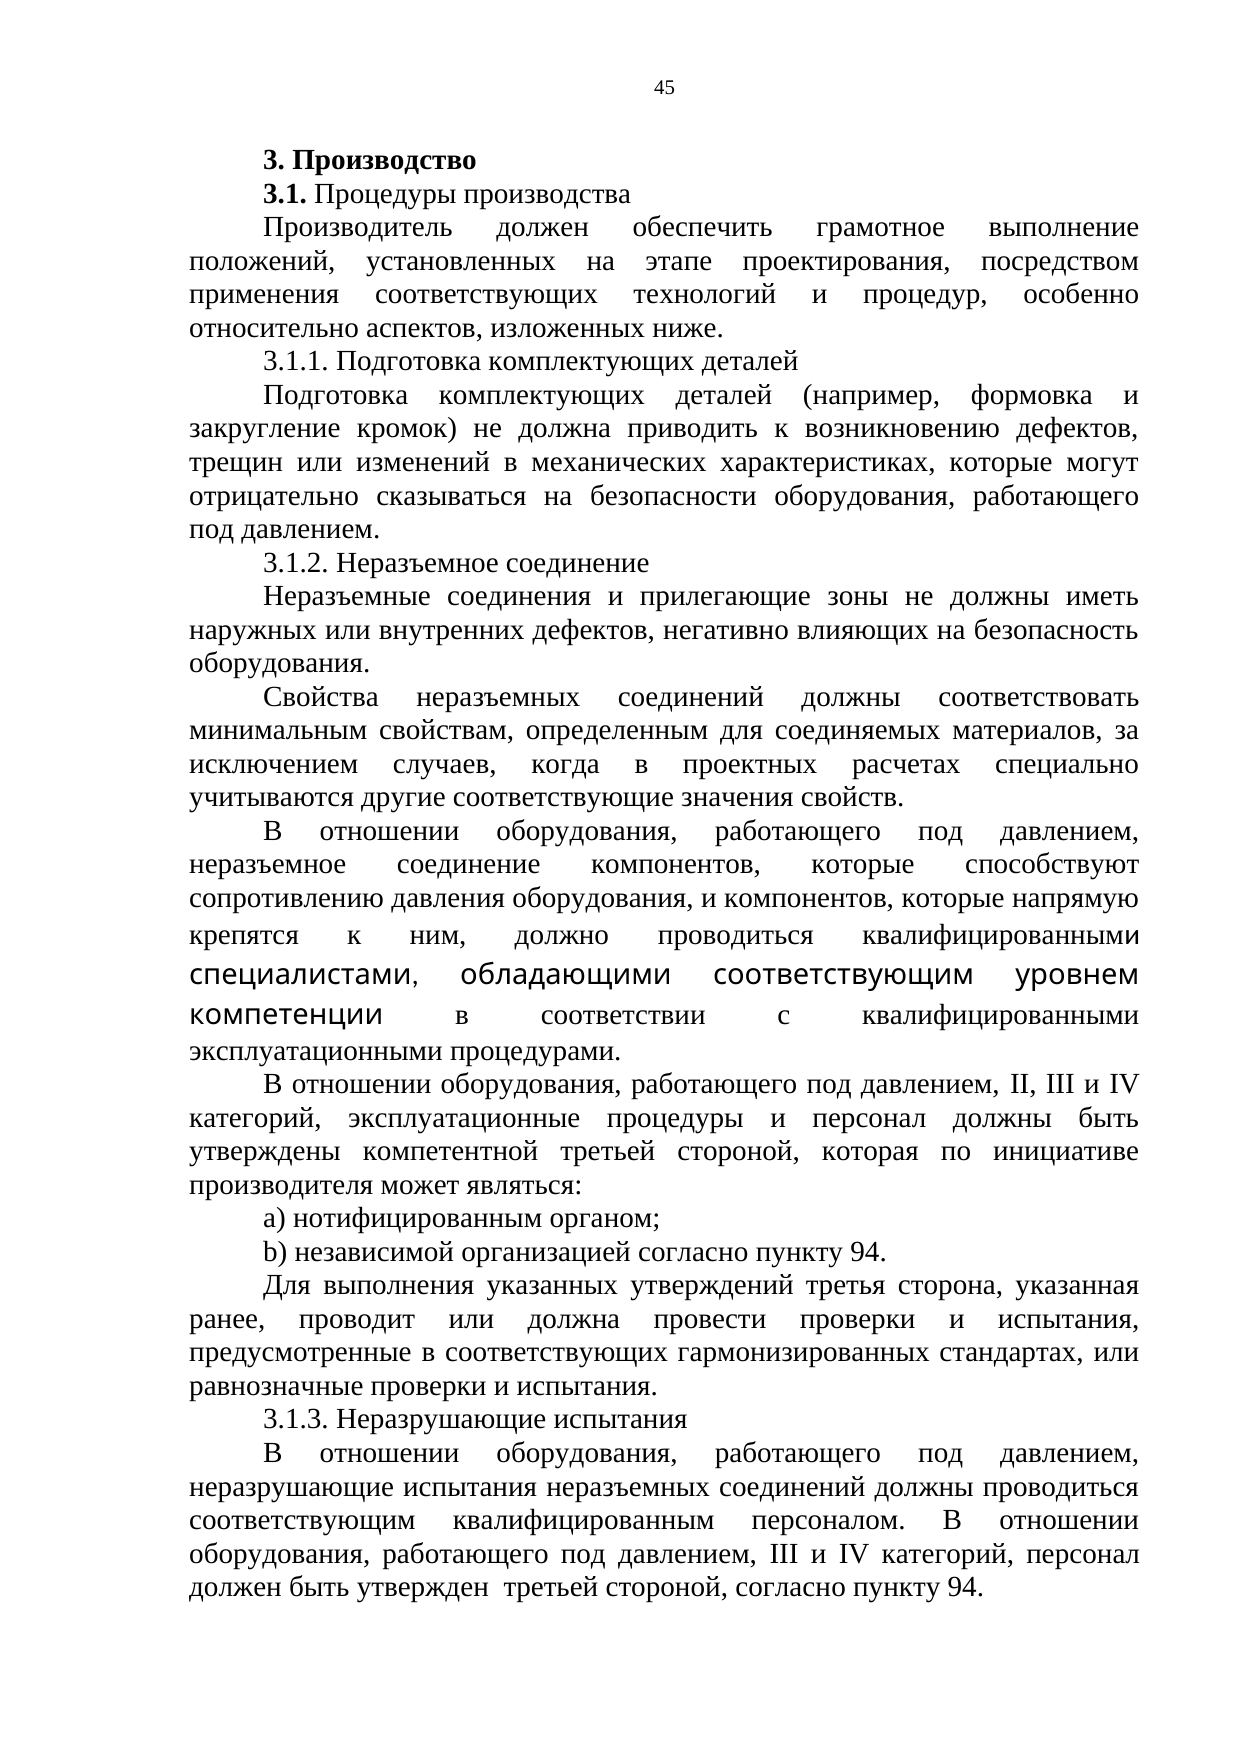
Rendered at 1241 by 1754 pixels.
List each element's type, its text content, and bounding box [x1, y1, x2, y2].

text 3.1.2. Неразъемное соединение [189, 545, 1140, 578]
text Для выполнения указанных утверждений третья сторона, указанная ранее, проводит или должна провести проверки и испытания, предусмотренные в соответствующих гармонизированных стандартах, или равнозначные проверки и испытания. [189, 1267, 1140, 1402]
text Производитель должен обеспечить грамотное выполнение положений, установленных на этапе проектирования, посредством применения соответствующих технологий и процедур, особенно относительно аспектов, изложенных ниже. [189, 209, 1140, 343]
text 3.1. Процедуры производства [189, 176, 1140, 209]
text a) нотифицированным органом; [189, 1200, 1140, 1234]
text 3. Производство [189, 142, 1140, 176]
text В отношении оборудования, работающего под давлением, неразъемное соединение компонентов, которые способствуют сопротивлению давления оборудования, и компонентов, которые напрямую крепятся к ним, должно проводиться квалифицированными специалистами, обладающими соответствующим уровнем компетенции в соответствии с квалифицированными эксплуатационными процедурами. [189, 813, 1140, 1066]
text Свойства неразъемных соединений должны соответствовать минимальным свойствам, определенным для соединяемых материалов, за исключением случаев, когда в проектных расчетах специально учитываются другие соответствующие значения свойств. [189, 679, 1140, 813]
text Подготовка комплектующих деталей (например, формовка и закругление кромок) не должна приводить к возникновению дефектов, трещин или изменений в механических характеристиках, которые могут отрицательно сказываться на безопасности оборудования, работающего под давлением. [189, 377, 1140, 545]
text В отношении оборудования, работающего под давлением, неразрушающие испытания неразъемных соединений должны проводиться соответствующим квалифицированным персоналом. В отношении оборудования, работающего под давлением, III и IV категорий, персонал должен быть утвержден третьей стороной, согласнo пункту 94. [189, 1435, 1140, 1603]
text В отношении оборудования, работающего под давлением, II, III и IV категорий, эксплуатационные процедуры и персонал должны быть утверждены компетентной третьей стороной, которая по инициативе производителя может являться: [189, 1066, 1140, 1200]
text 3.1.3. Неразрушающие испытания [189, 1402, 1140, 1435]
text Неразъемные соединения и прилегающие зоны не должны иметь наружных или внутренних дефектов, негативно влияющих на безопасность оборудования. [189, 578, 1140, 679]
text b) независимой организацией согласнo пункту 94. [189, 1234, 1140, 1267]
text 3.1.1. Подготовка комплектующих деталей [189, 343, 1140, 377]
